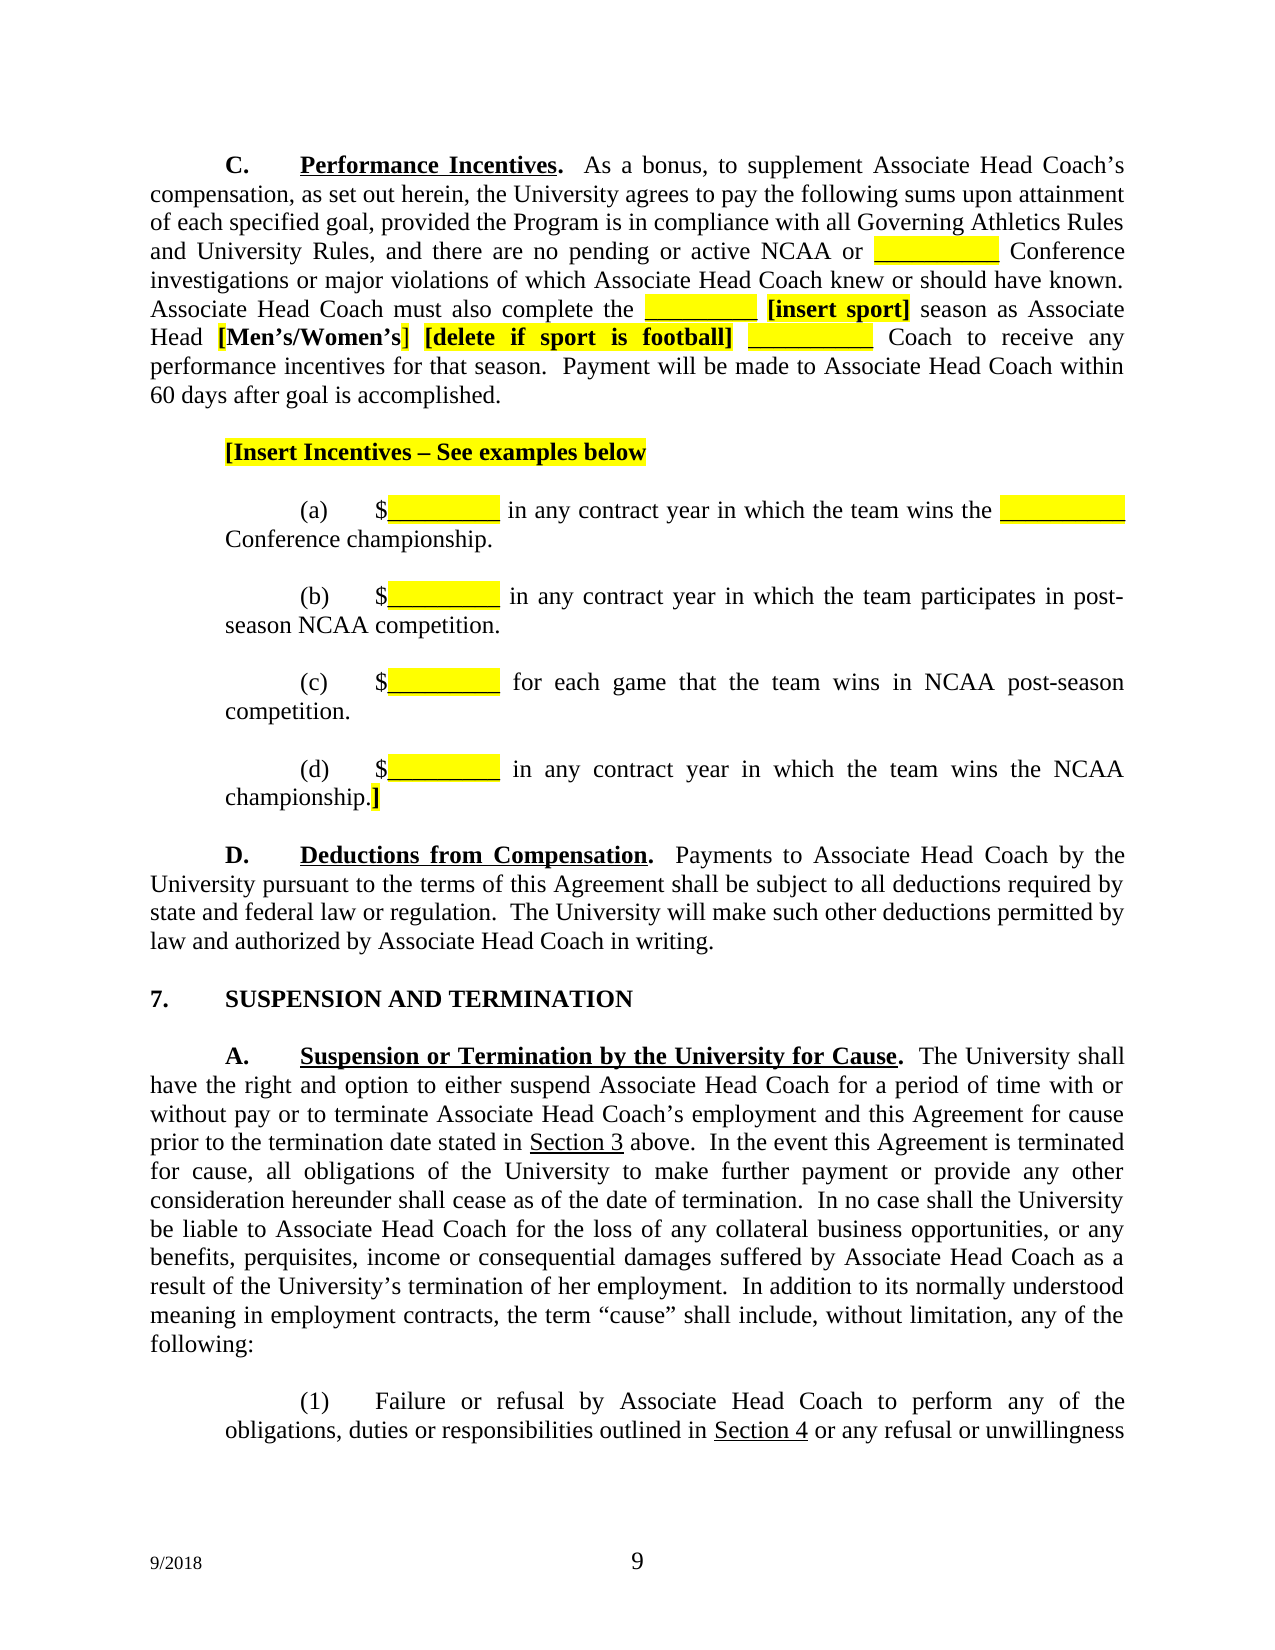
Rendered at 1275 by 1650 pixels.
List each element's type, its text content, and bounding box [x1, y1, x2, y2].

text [225, 1386, 1125, 1444]
text (d) $_________ in any contract year in which the team wins the NCAA championship.] [225, 754, 1125, 811]
text (c) $_________ for each game that the team wins in NCAA post-season competition. [225, 667, 1125, 725]
text [Insert Incentives – See examples below [150, 437, 1125, 466]
text (b) $_________ in any contract year in which the team participates in post-season NCAA competition. [225, 581, 1125, 639]
text A. Suspension or Termination by the University for Cause. The University shall have the right and option to either suspend Associate Head Coach for a period of time with or without pay or to terminate Associate Head Coach’s employment and this Agreement for cause prior to the termination date stated in Section 3 above. In the event this Agreement is terminated for cause, all obligations of the University to make further payment or provide any other consideration hereunder shall cease as of the date of termination. In no case shall the University be liable to Associate Head Coach for the loss of any collateral business opportunities, or any benefits, perquisites, income or consequential damages suffered by Associate Head Coach as a result of the University’s termination of her employment. In addition to its normally understood meaning in employment contracts, the term “cause” shall include, without limitation, any of the following: [150, 1041, 1125, 1357]
text 7. SUSPENSION AND TERMINATION [150, 984, 1125, 1012]
text C. Performance Incentives. As a bonus, to supplement Associate Head Coach’s compensation, as set out herein, the University agrees to pay the following sums upon attainment of each specified goal, provided the Program is in compliance with all Governing Athletics Rules and University Rules, and there are no pending or active NCAA or __________ Conference investigations or major violations of which Associate Head Coach knew or should have known. Associate Head Coach must also complete the _________ [insert sport] season as Associate Head [Men’s/Women’s] [delete if sport is football] __________ Coach to receive any performance incentives for that season. Payment will be made to Associate Head Coach within 60 days after goal is accomplished. [150, 150, 1125, 409]
text (a) $_________ in any contract year in which the team wins the __________ Conference championship. [225, 495, 1125, 552]
text D. Deductions from Compensation. Payments to Associate Head Coach by the University pursuant to the terms of this Agreement shall be subject to all deductions required by state and federal law or regulation. The University will make such other deductions permitted by law and authorized by Associate Head Coach in writing. [150, 840, 1125, 955]
